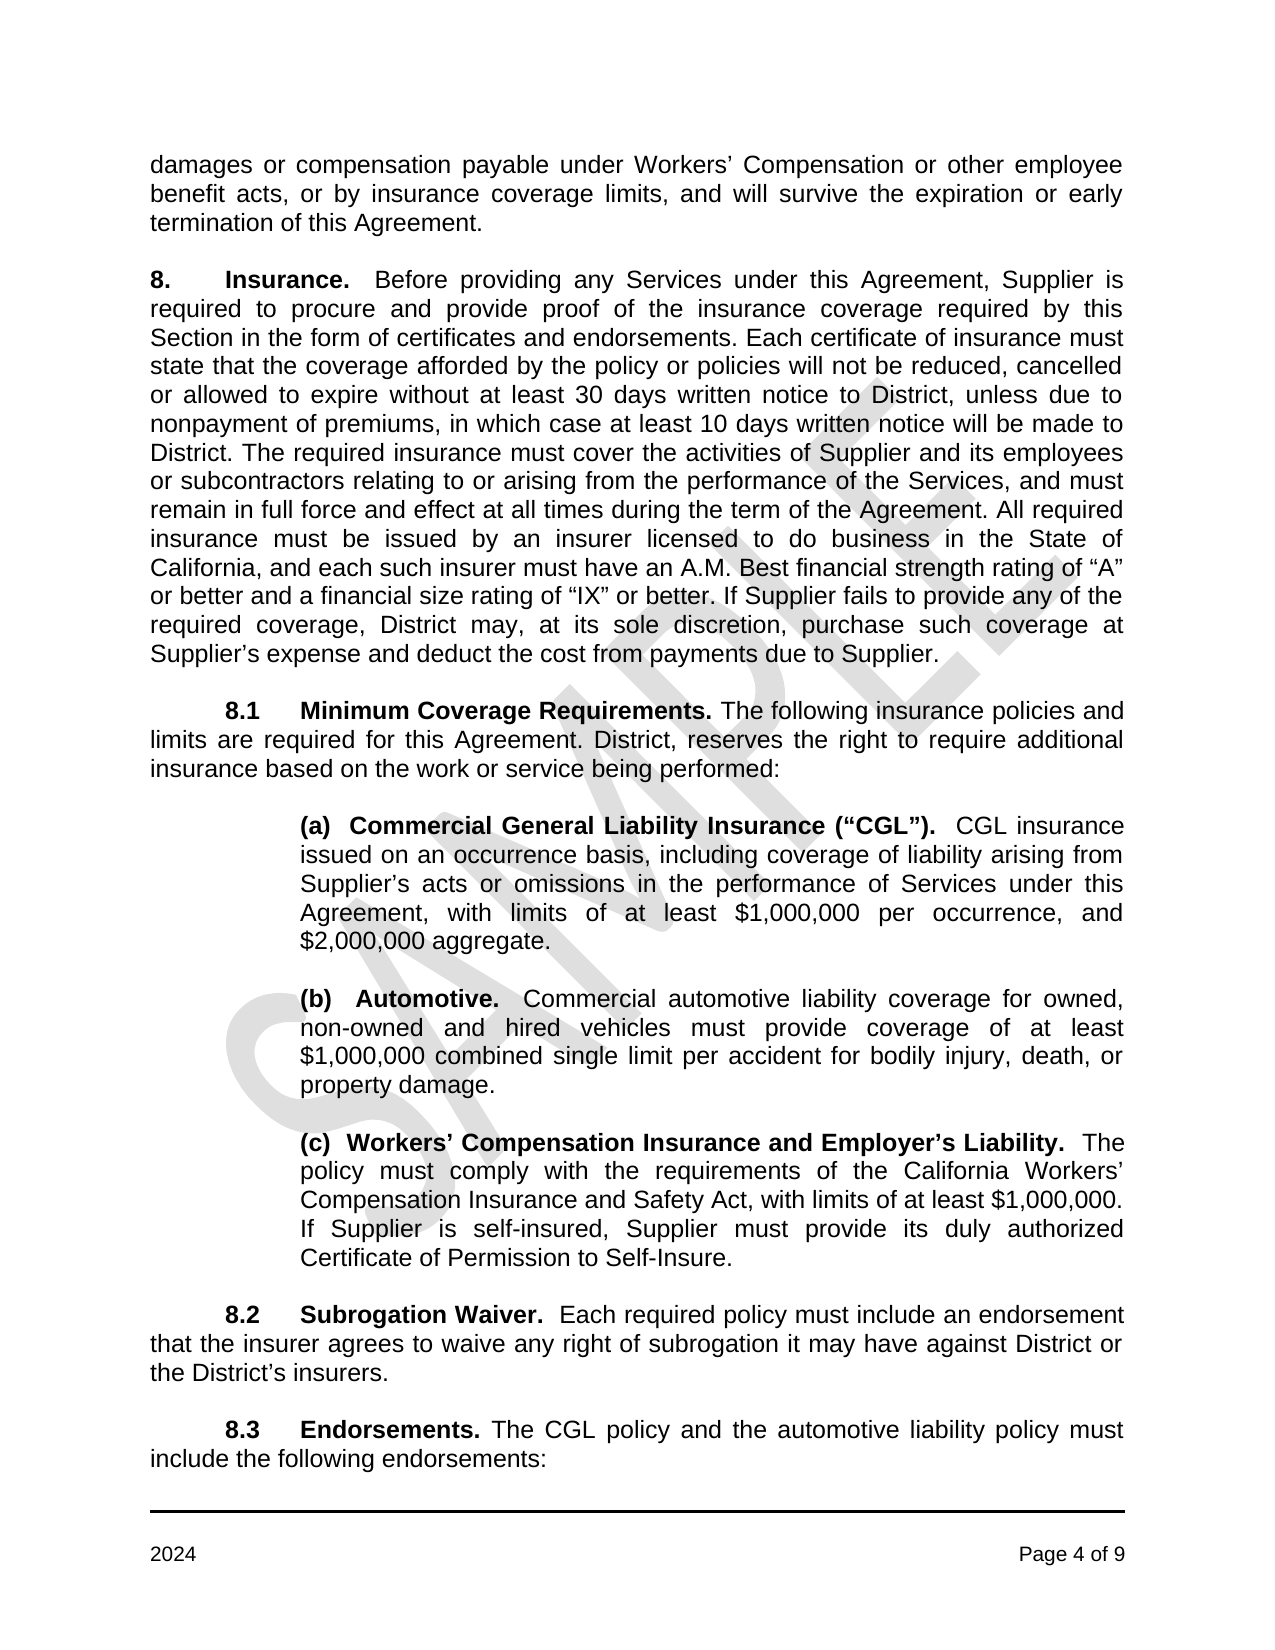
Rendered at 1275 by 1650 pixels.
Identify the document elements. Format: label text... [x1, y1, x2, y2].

text (b) Automotive. Commercial automotive liability coverage for owned, non-owned and hired vehicles must provide coverage of at least $1,000,000 combined single limit per accident for bodily injury, death, or property damage. [300, 984, 1125, 1099]
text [150, 150, 1125, 236]
text 8.3 Endorsements. The CGL policy and the automotive liability policy must include the following endorsements: [150, 1415, 1125, 1472]
text 8.2 Subrogation Waiver. Each required policy must include an endorsement that the insurer agrees to waive any right of subrogation it may have against District or the District’s insurers. [150, 1300, 1125, 1386]
text 8. Insurance. Before providing any Services under this Agreement, Supplier is required to procure and provide proof of the insurance coverage required by this Section in the form of certificates and endorsements. Each certificate of insurance must state that the coverage afforded by the policy or policies will not be reduced, cancelled or allowed to expire without at least 30 days written notice to District, unless due to nonpayment of premiums, in which case at least 10 days written notice will be made to District. The required insurance must cover the activities of Supplier and its employees or subcontractors relating to or arising from the performance of the Services, and must remain in full force and effect at all times during the term of the Agreement. All required insurance must be issued by an insurer licensed to do business in the State of California, and each such insurer must have an A.M. Best financial strength rating of “A” or better and a financial size rating of “IX” or better. If Supplier fails to provide any of the required coverage, District may, at its sole discretion, purchase such coverage at Supplier’s expense and deduct the cost from payments due to Supplier. [150, 265, 1125, 667]
text (c) Workers’ Compensation Insurance and Employer’s Liability. The policy must comply with the requirements of the California Workers’ Compensation Insurance and Safety Act, with limits of at least $1,000,000. If Supplier is self-insured, Supplier must provide its duly authorized Certificate of Permission to Self-Insure. [300, 1127, 1125, 1271]
text (a) Commercial General Liability Insurance (“CGL”). CGL insurance issued on an occurrence basis, including coverage of liability arising from Supplier’s acts or omissions in the performance of Services under this Agreement, with limits of at least $1,000,000 per occurrence, and $2,000,000 aggregate. [300, 811, 1125, 955]
text 8.1 Minimum Coverage Requirements. The following insurance policies and limits are required for this Agreement. District, reserves the right to require additional insurance based on the work or service being performed: [150, 696, 1125, 782]
